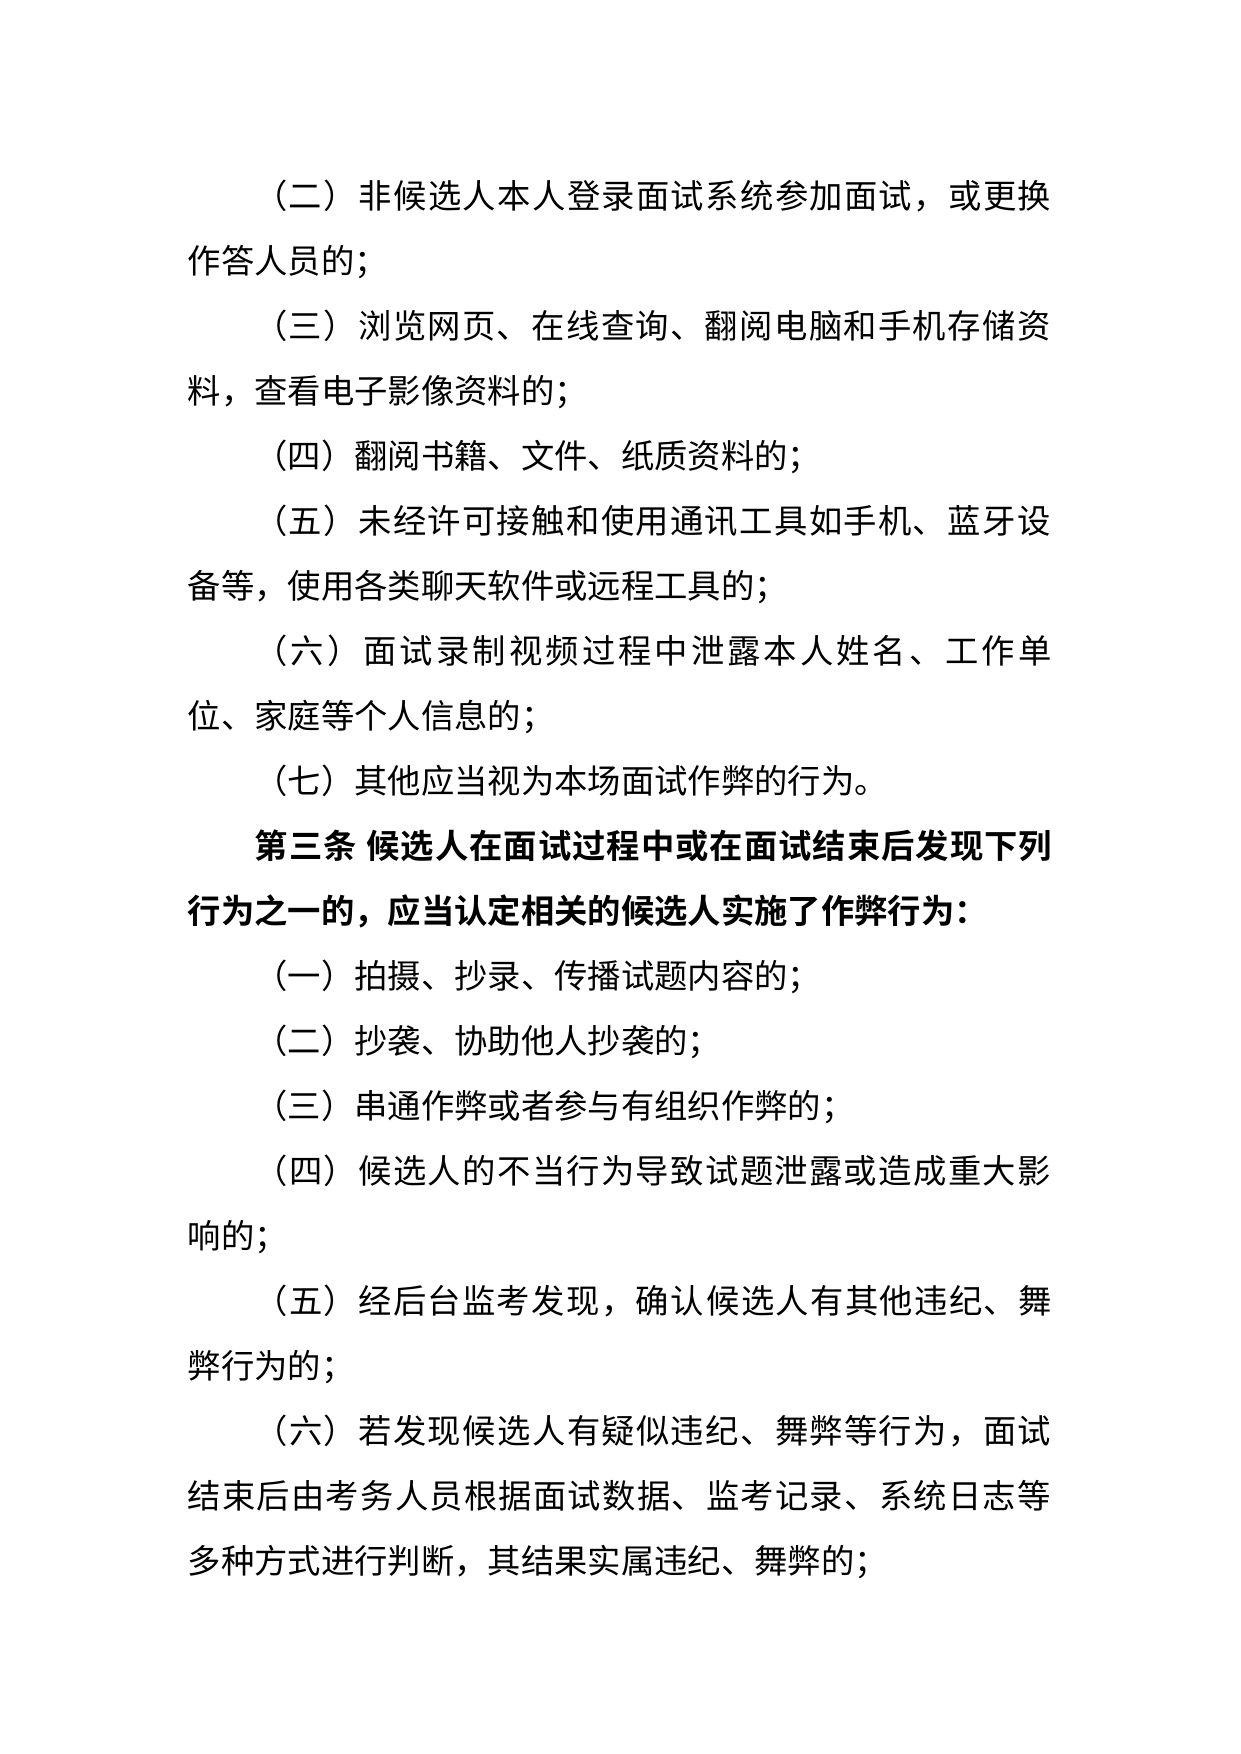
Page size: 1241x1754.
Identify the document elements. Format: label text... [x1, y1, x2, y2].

text （五）未经许可接触和使用通讯工具如手机、蓝牙设备等，使用各类聊天软件或远程工具的； [187, 487, 1053, 617]
text 第三条 候选人在面试过程中或在面试结束后发现下列行为之一的，应当认定相关的候选人实施了作弊行为： [187, 812, 1053, 942]
text （六）面试录制视频过程中泄露本人姓名、工作单位、家庭等个人信息的； [187, 617, 1053, 747]
text （三）浏览网页、在线查询、翻阅电脑和手机存储资料，查看电子影像资料的； [187, 292, 1053, 422]
text （二）非候选人本人登录面试系统参加面试，或更换作答人员的； [187, 162, 1053, 292]
text （二）抄袭、协助他人抄袭的； [187, 1007, 1053, 1072]
text （一）拍摄、抄录、传播试题内容的； [187, 942, 1053, 1007]
text （五）经后台监考发现，确认候选人有其他违纪、舞弊行为的； [187, 1267, 1053, 1397]
text （三）串通作弊或者参与有组织作弊的； [187, 1072, 1053, 1137]
text （六）若发现候选人有疑似违纪、舞弊等行为，面试结束后由考务人员根据面试数据、监考记录、系统日志等多种方式进行判断，其结果实属违纪、舞弊的； [187, 1397, 1053, 1592]
text （七）其他应当视为本场面试作弊的行为。 [187, 747, 1053, 812]
text （四）翻阅书籍、文件、纸质资料的； [187, 422, 1053, 487]
text （四）候选人的不当行为导致试题泄露或造成重大影响的； [187, 1137, 1053, 1267]
